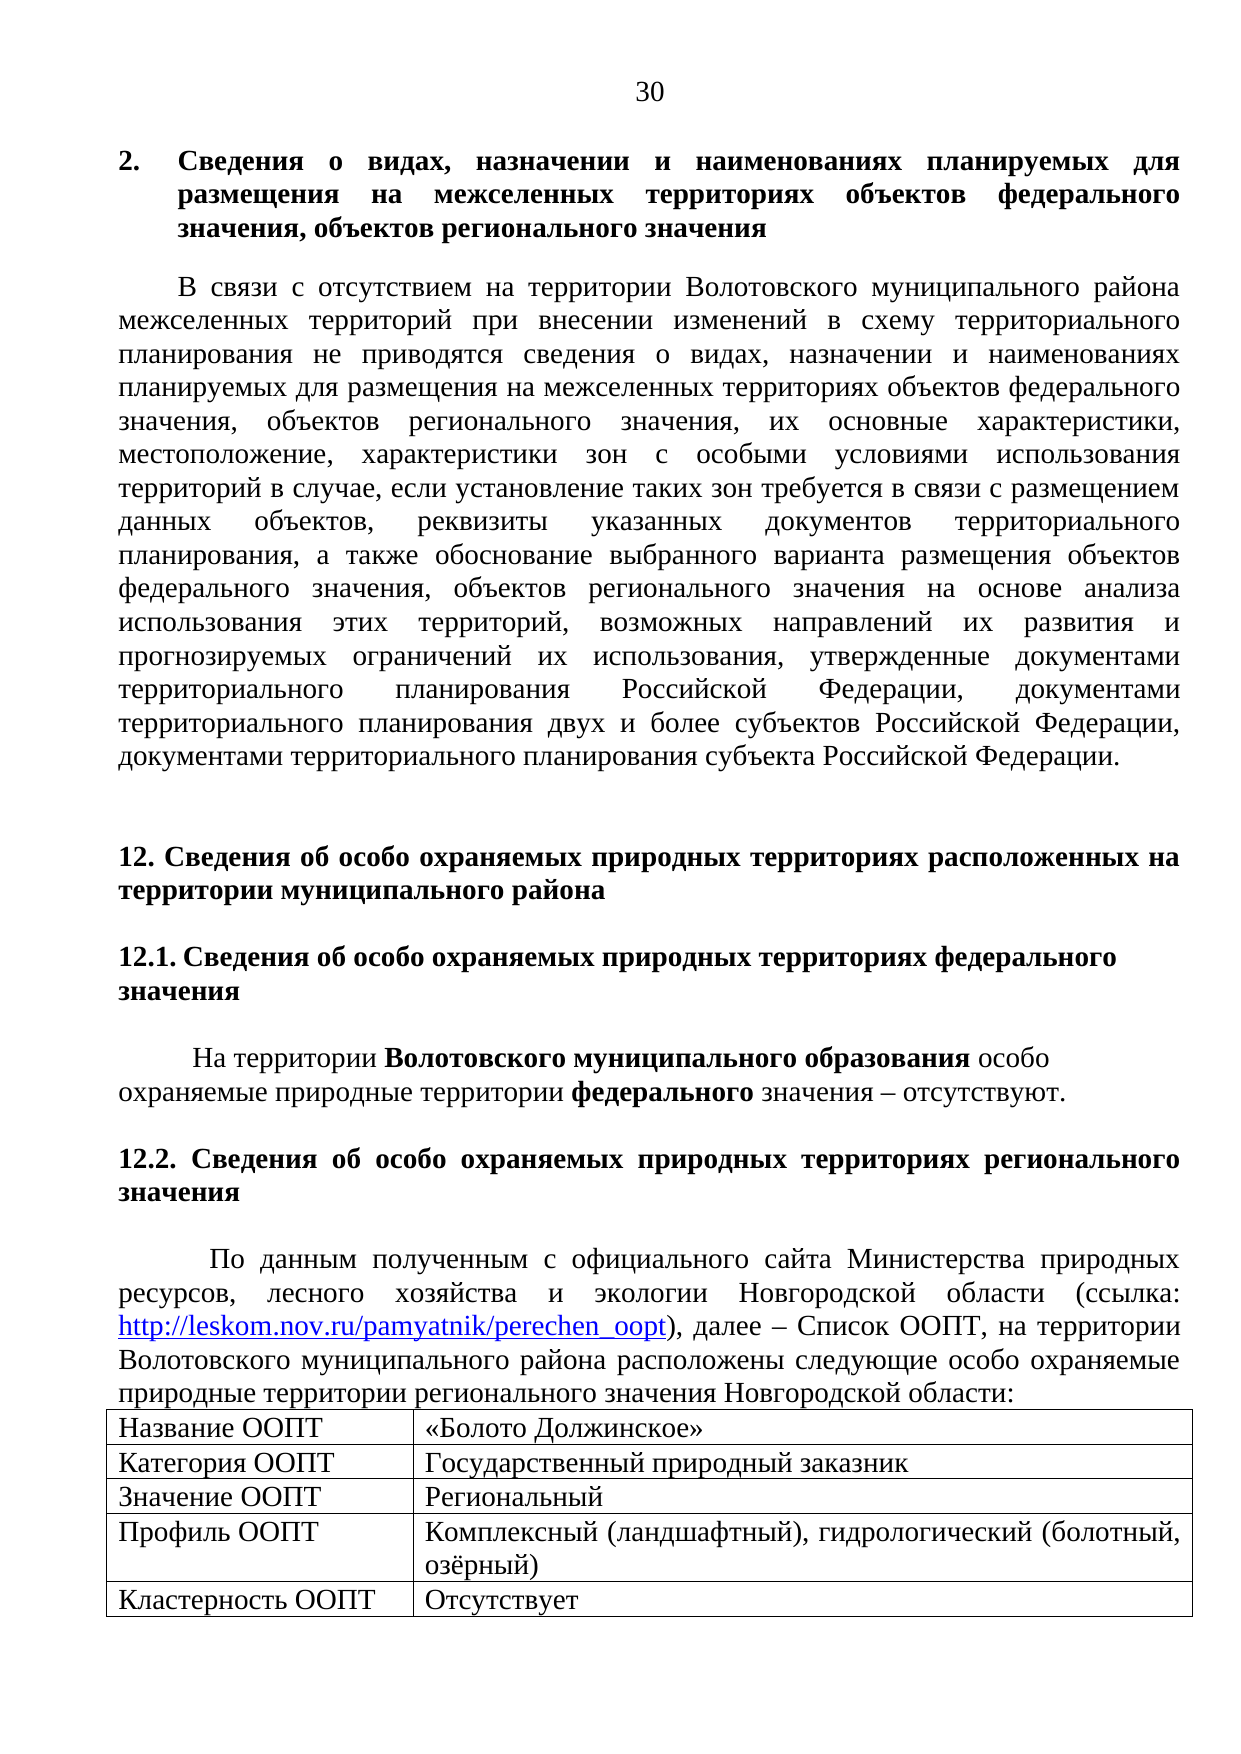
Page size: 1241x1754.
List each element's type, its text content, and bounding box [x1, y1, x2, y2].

table_header «Болото Должинское» [414, 1410, 1192, 1444]
text В связи с отсутствием на территории Волотовского муниципального района межселенных территорий при внесении изменений в схему территориального планирования не приводятся сведения о видах, назначении и наименованиях планируемых для размещения на межселенных территориях объектов федерального значения, объектов регионального значения, их основные характеристики, местоположение, характеристики зон с особыми условиями использования территорий в случае, если установление таких зон требуется в связи с размещением данных объектов, реквизиты указанных документов территориального планирования, а также обоснование выбранного варианта размещения объектов федерального значения, объектов регионального значения на основе анализа использования этих территорий, возможных направлений их развития и прогнозируемых ограничений их использования, утвержденные документами территориального планирования Российской Федерации, документами территориального планирования двух и более субъектов Российской Федерации, документами территориального планирования субъекта Российской Федерации. [118, 269, 1181, 772]
table_cell Комплексный (ландшафтный), гидрологический (болотный, озёрный) [414, 1514, 1192, 1581]
text 12. Сведения об особо охраняемых природных территориях расположенных на территории муниципального района [118, 839, 1181, 906]
table_cell Кластерность ООПТ [107, 1582, 413, 1616]
text 12.2. Сведения об особо охраняемых природных территориях регионального значения [118, 1141, 1181, 1208]
table_cell Значение ООПТ [107, 1479, 413, 1513]
table_cell Государственный природный заказник [414, 1445, 1192, 1478]
table_cell Категория ООПТ [107, 1445, 413, 1478]
text На территории Волотовского муниципального образования особо охраняемые природные территории федерального значения – отсутствуют. [118, 1040, 1181, 1107]
subtitle Сведения о видах, назначении и наименованиях планируемых для размещения на межселенных территориях объектов федерального значения, объектов регионального значения [118, 143, 1181, 244]
table_cell Региональный [414, 1479, 1192, 1513]
table_cell Профиль ООПТ [107, 1514, 413, 1581]
text 12.1. Сведения об особо охраняемых природных территориях федерального значения [118, 939, 1181, 1007]
table_cell Отсутствует [414, 1582, 1192, 1616]
text По данным полученным с официального сайта Министерства природных ресурсов, лесного хозяйства и экологии Новгородской области (ссылка: http://leskom.nov.ru/pamyatnik/perechen_oopt), далее – Список ООПТ, на территории Волотовского муниципального района расположены следующие особо охраняемые природные территории регионального значения Новгородской области: [118, 1241, 1181, 1409]
table_header Название ООПТ [107, 1410, 413, 1444]
